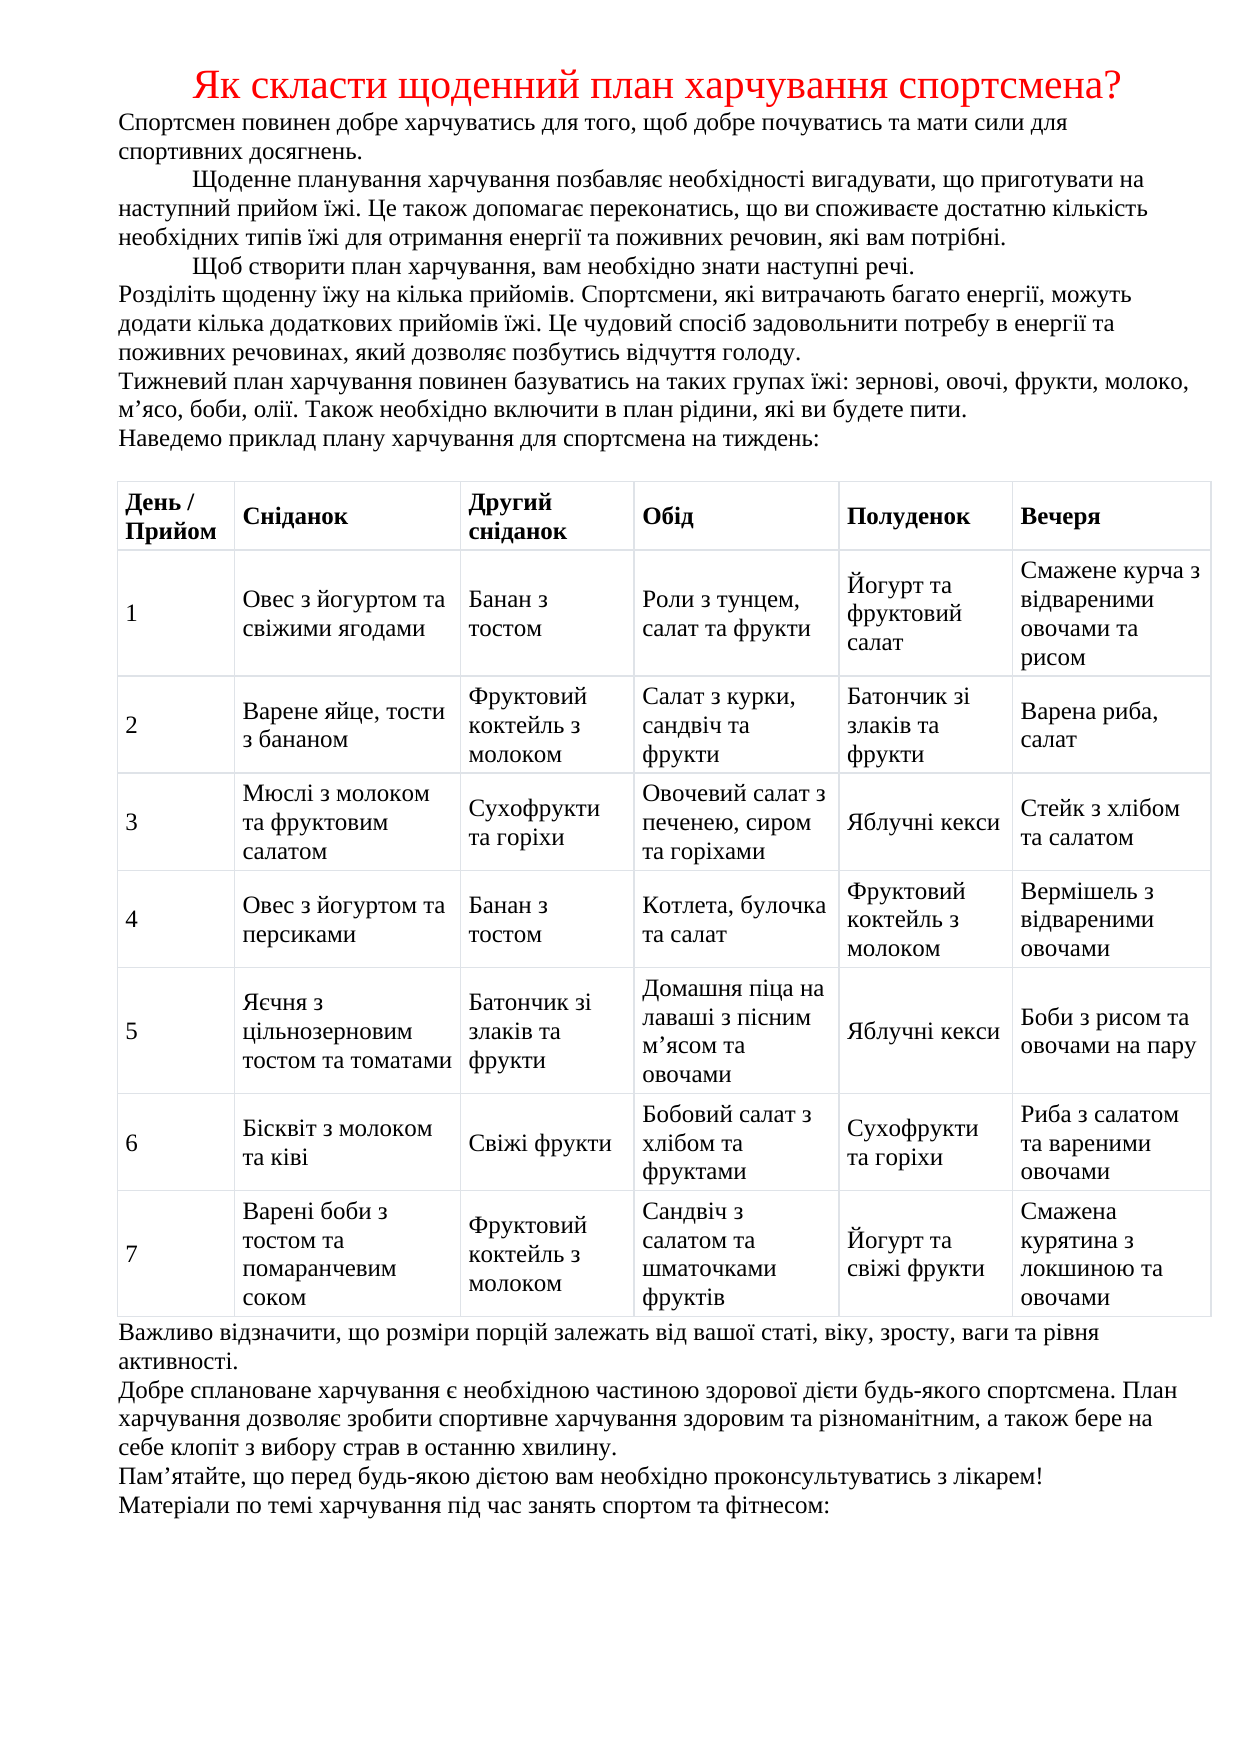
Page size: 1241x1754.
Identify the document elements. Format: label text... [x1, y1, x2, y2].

table_cell Котлета, булочка та салат [635, 871, 838, 967]
table_cell Смажена курятина з локшиною та овочами [1013, 1191, 1210, 1316]
text Добре сплановане харчування є необхідною частиною здорової дієти будь-якого спортсмена. План харчування дозволяє зробити спортивне харчування здоровим та різноманітним, а також бере на себе клопіт з вибору страв в останню хвилину. [118, 1375, 1196, 1461]
table_header Сніданок [235, 482, 460, 549]
table_cell 5 [118, 968, 234, 1093]
table_cell Яєчня з цільнозерновим тостом та томатами [235, 968, 460, 1093]
table_header День / Прийом [118, 482, 234, 549]
table_cell Фруктовий коктейль з молоком [461, 677, 633, 772]
table_cell Вермішель з відвареними овочами [1013, 871, 1210, 967]
text Важливо відзначити, що розміри порцій залежать від вашої статі, віку, зросту, ваги та рівня активності. [118, 1317, 1196, 1375]
table_cell Фруктовий коктейль з молоком [461, 1191, 633, 1316]
text Спортсмен повинен добре харчуватись для того, щоб добре почуватись та мати сили для спортивних досягнень. [118, 107, 1196, 164]
table_cell Стейк з хлібом та салатом [1013, 774, 1210, 869]
text Тижневий план харчування повинен базуватись на таких групах їжі: зернові, овочі, фрукти, молоко, м’ясо, боби, олії. Також необхідно включити в план рідини, які ви будете пити. [118, 366, 1196, 423]
table_cell Йогурт та свіжі фрукти [840, 1191, 1012, 1316]
table_cell Домашня піца на лаваші з пісним м’ясом та овочами [635, 968, 838, 1093]
table_cell Смажене курча з відвареними овочами та рисом [1013, 551, 1210, 675]
table_cell 7 [118, 1191, 234, 1316]
table_cell Йогурт та фруктовий салат [840, 551, 1012, 675]
table_cell Яблучні кекси [840, 968, 1012, 1093]
table_cell Овес з йогуртом та персиками [235, 871, 460, 967]
table_header Обід [635, 482, 838, 549]
table_cell Варена риба, салат [1013, 677, 1210, 772]
table_cell Боби з рисом та овочами на пару [1013, 968, 1210, 1093]
table_cell Мюслі з молоком та фруктовим салатом [235, 774, 460, 869]
table_cell 4 [118, 871, 234, 967]
table_cell Фруктовий коктейль з молоком [840, 871, 1012, 967]
table_cell 2 [118, 677, 234, 772]
table_cell Сандвіч з салатом та шматочками фруктів [635, 1191, 838, 1316]
table_cell 3 [118, 774, 234, 869]
text Наведемо приклад плану харчування для спортсмена на тиждень: [118, 423, 1196, 452]
table_cell Банан з тостом [461, 871, 633, 967]
table_cell Овес з йогуртом та свіжими ягодами [235, 551, 460, 675]
table_cell Сухофрукти та горіхи [461, 774, 633, 869]
table_cell Батончик зі злаків та фрукти [840, 677, 1012, 772]
table_header Другий сніданок [461, 482, 633, 549]
table_cell Бісквіт з молоком та ківі [235, 1094, 460, 1190]
table_cell Сухофрукти та горіхи [840, 1094, 1012, 1190]
text Пам’ятайте, що перед будь-якою дієтою вам необхідно проконсультуватись з лікарем! [118, 1461, 1196, 1490]
table_cell Овочевий салат з печенею, сиром та горіхами [635, 774, 838, 869]
table_cell Бобовий салат з хлібом та фруктами [635, 1094, 838, 1190]
text Щоденне планування харчування позбавляє необхідності вигадувати, що приготувати на наступний прийом їжі. Це також допомагає переконатись, що ви споживаєте достатню кількість необхідних типів їжі для отримання енергії та поживних речовин, які вам потрібні. [118, 164, 1196, 251]
table_cell Варене яйце, тости з бананом [235, 677, 460, 772]
table_cell 1 [118, 551, 234, 675]
table_cell Банан з тостом [461, 551, 633, 675]
text Матеріали по темі харчування під час занять спортом та фітнесом: [118, 1490, 1196, 1518]
table_cell Салат з курки, сандвіч та фрукти [635, 677, 838, 772]
table_header Вечеря [1013, 482, 1210, 549]
text Як скласти щоденний план харчування спортсмена? [118, 59, 1196, 107]
table_cell Яблучні кекси [840, 774, 1012, 869]
text Щоб створити план харчування, вам необхідно знати наступні речі. [118, 251, 1196, 279]
table_header Полуденок [840, 482, 1012, 549]
table_cell Батончик зі злаків та фрукти [461, 968, 633, 1093]
table_cell Риба з салатом та вареними овочами [1013, 1094, 1210, 1190]
table_cell Свіжі фрукти [461, 1094, 633, 1190]
table_cell 6 [118, 1094, 234, 1190]
text Розділіть щоденну їжу на кілька прийомів. Спортсмени, які витрачають багато енергії, можуть додати кілька додаткових прийомів їжі. Це чудовий спосіб задовольнити потребу в енергії та поживних речовинах, який дозволяє позбутись відчуття голоду. [118, 279, 1196, 366]
table_cell Роли з тунцем, салат та фрукти [635, 551, 838, 675]
table_cell Варені боби з тостом та помаранчевим соком [235, 1191, 460, 1316]
